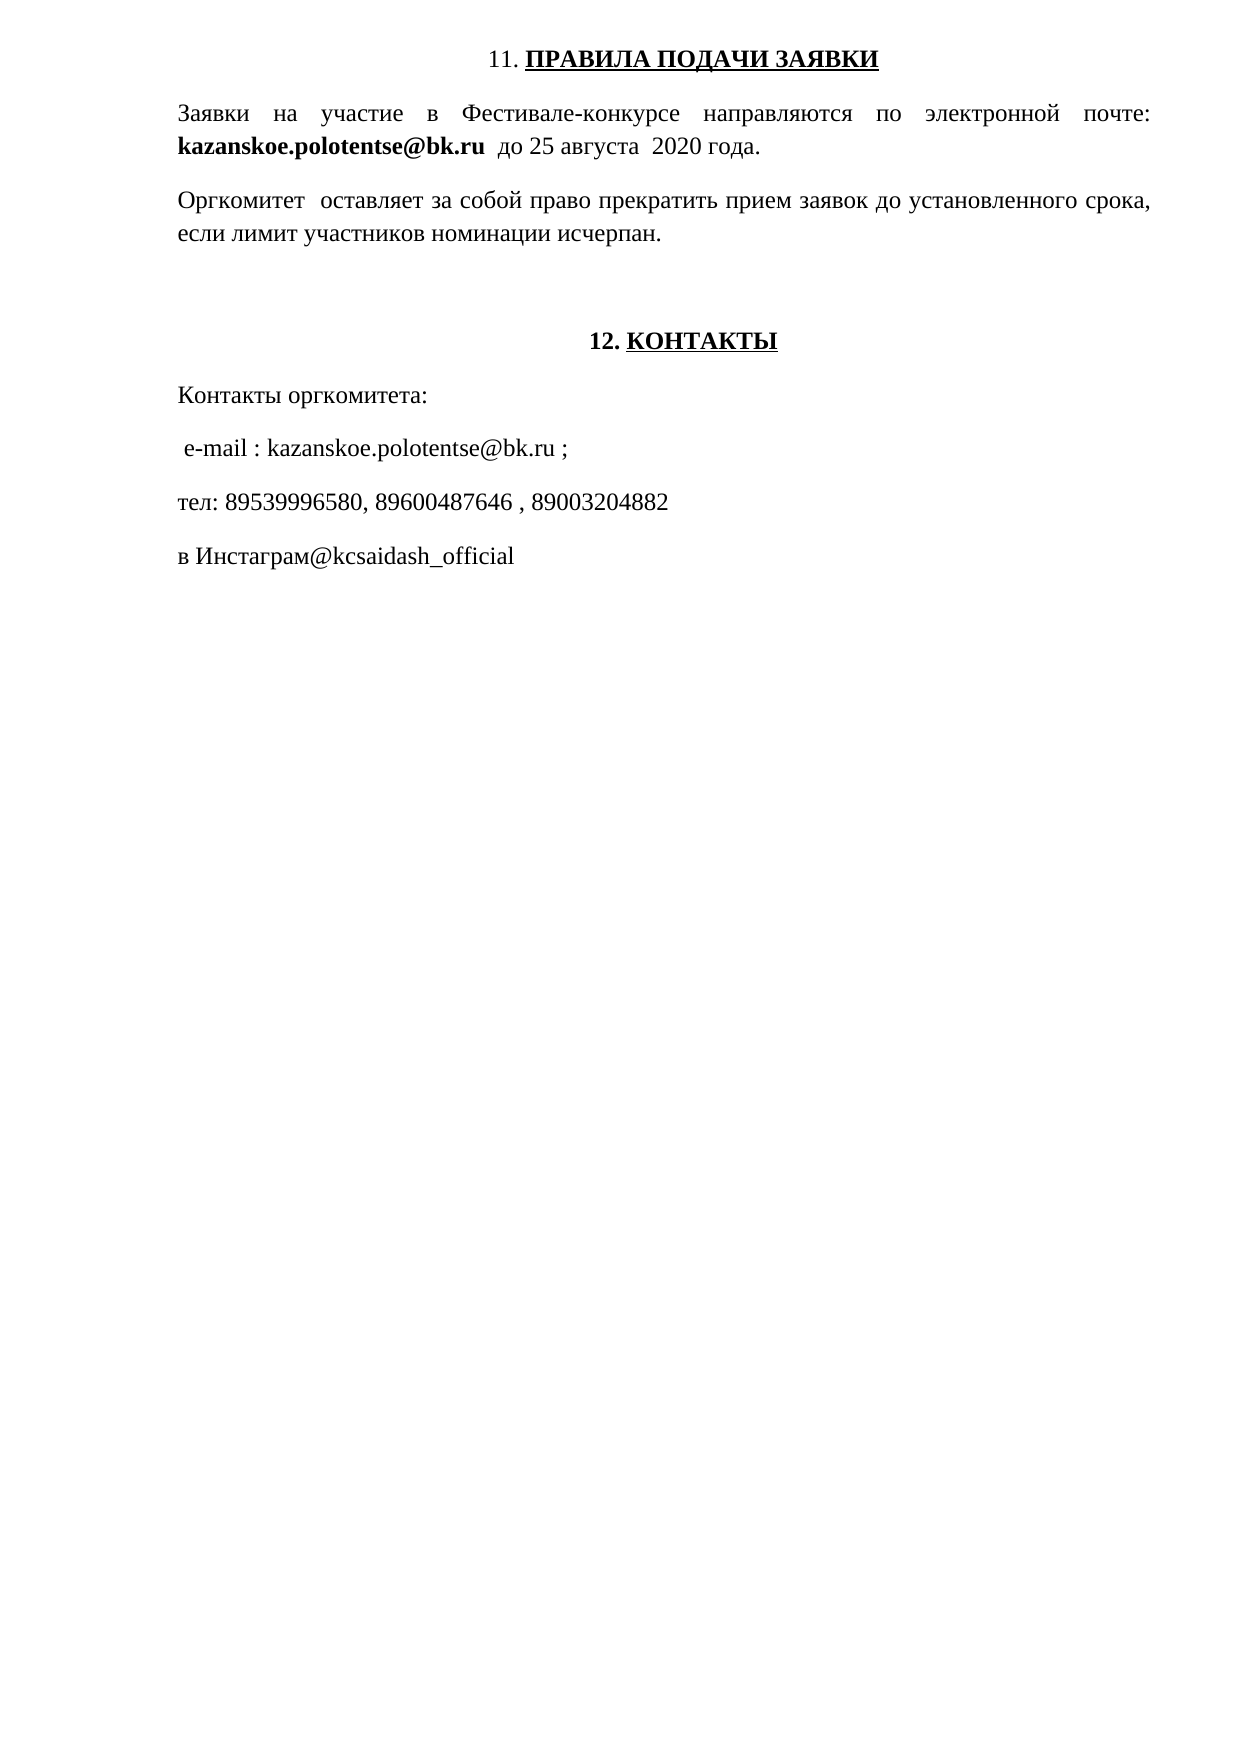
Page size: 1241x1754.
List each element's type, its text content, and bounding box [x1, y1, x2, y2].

list ПРАВИЛА ПОДАЧИ ЗАЯВКИ [215, 44, 1152, 73]
text Оргкомитет оставляет за собой право прекратить прием заявок до установленного срока, если лимит участников номинации исчерпан. [177, 185, 1152, 247]
text Контакты оргкомитета: [177, 380, 1152, 408]
list КОНТАКТЫ [215, 326, 1152, 354]
text Заявки на участие в Фестивале-конкурсе направляются по электронной почте: kazanskoe.polotentse@bk.ru до 25 августа 2020 года. [177, 98, 1152, 160]
text в Инстаграм@kcsaidash_official [177, 541, 1152, 570]
text тел: 89539996580, 89600487646 , 89003204882 [177, 487, 1152, 516]
text e-mail : kazanskoe.polotentse@bk.ru ; [177, 433, 1152, 462]
